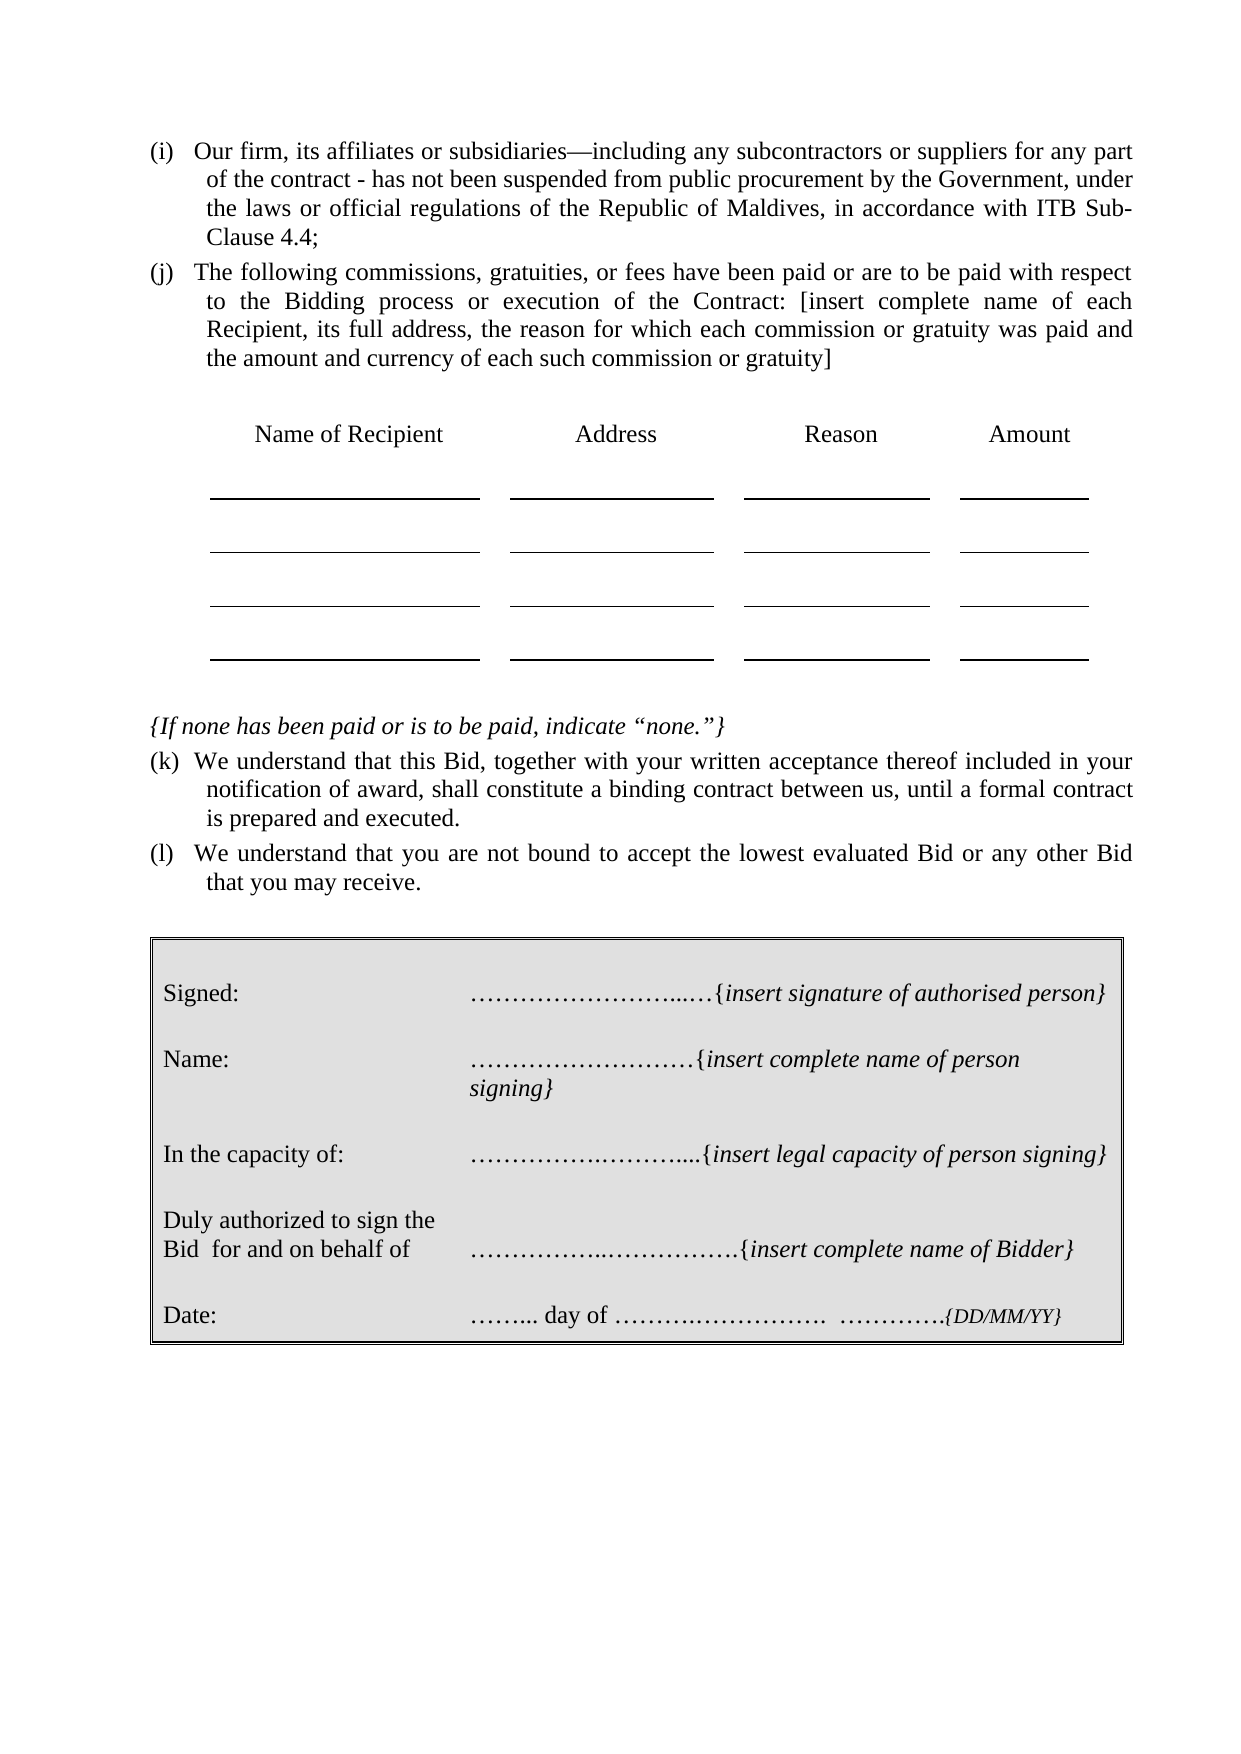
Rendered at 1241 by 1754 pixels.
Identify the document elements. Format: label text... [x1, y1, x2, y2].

table_header Name of Recipient [199, 407, 499, 461]
table_cell [949, 568, 1110, 622]
table_cell ………………………{insert complete name of person signing} [458, 1019, 1121, 1114]
table_header Amount [949, 407, 1110, 461]
table_cell [199, 461, 499, 514]
table_cell [199, 622, 499, 676]
table_cell [733, 622, 949, 676]
table_cell ……... day of ……….……………. ………….{DD/MM/YY} [458, 1275, 1121, 1341]
table_cell [733, 461, 949, 514]
table_cell [499, 515, 733, 568]
table_cell …………….………....{insert legal capacity of person signing} [458, 1114, 1121, 1180]
list The following commissions, gratuities, or fees have been paid or are to be paid with respect to the Bidding process or execution of the Contract: [insert complete name of each Recipient, its full address, the reason for which each commission or gratuity was paid and the amount and currency of each such commission or gratuity] [150, 257, 1134, 372]
table_cell [949, 461, 1110, 514]
list We understand that this Bid, together with your written acceptance thereof included in your notification of award, shall constitute a binding contract between us, until a formal contract is prepared and executed. [150, 746, 1134, 832]
table_cell [949, 515, 1110, 568]
table_cell [733, 568, 949, 622]
table_cell [499, 568, 733, 622]
table_cell [199, 515, 499, 568]
list Our firm, its affiliates or subsidiaries—including any subcontractors or suppliers for any part of the contract - has not been suspended from public procurement by the Government, under the laws or official regulations of the Republic of Maldives, in accordance with ITB Sub-Clause 4.4; [150, 136, 1134, 251]
table_cell [949, 622, 1110, 676]
table_cell [499, 461, 733, 514]
text {If none has been paid or is to be paid, indicate “none.”} [150, 711, 1134, 739]
table_cell Name: [153, 1019, 458, 1114]
table_cell Duly authorized to sign the Bid for and on behalf of [153, 1180, 458, 1275]
table_cell ……………..…………….{insert complete name of Bidder} [458, 1180, 1121, 1275]
list We understand that you are not bound to accept the lowest evaluated Bid or any other Bid that you may receive. [150, 838, 1134, 896]
table_header Reason [733, 407, 949, 461]
table_cell Date: [153, 1275, 458, 1341]
table_cell [499, 622, 733, 676]
table_header Signed: [153, 940, 458, 1019]
table_cell [733, 515, 949, 568]
table_header ……………………...…{insert signature of authorised person} [458, 940, 1121, 1019]
table_cell In the capacity of: [153, 1114, 458, 1180]
table_cell [199, 568, 499, 622]
table_header Address [499, 407, 733, 461]
